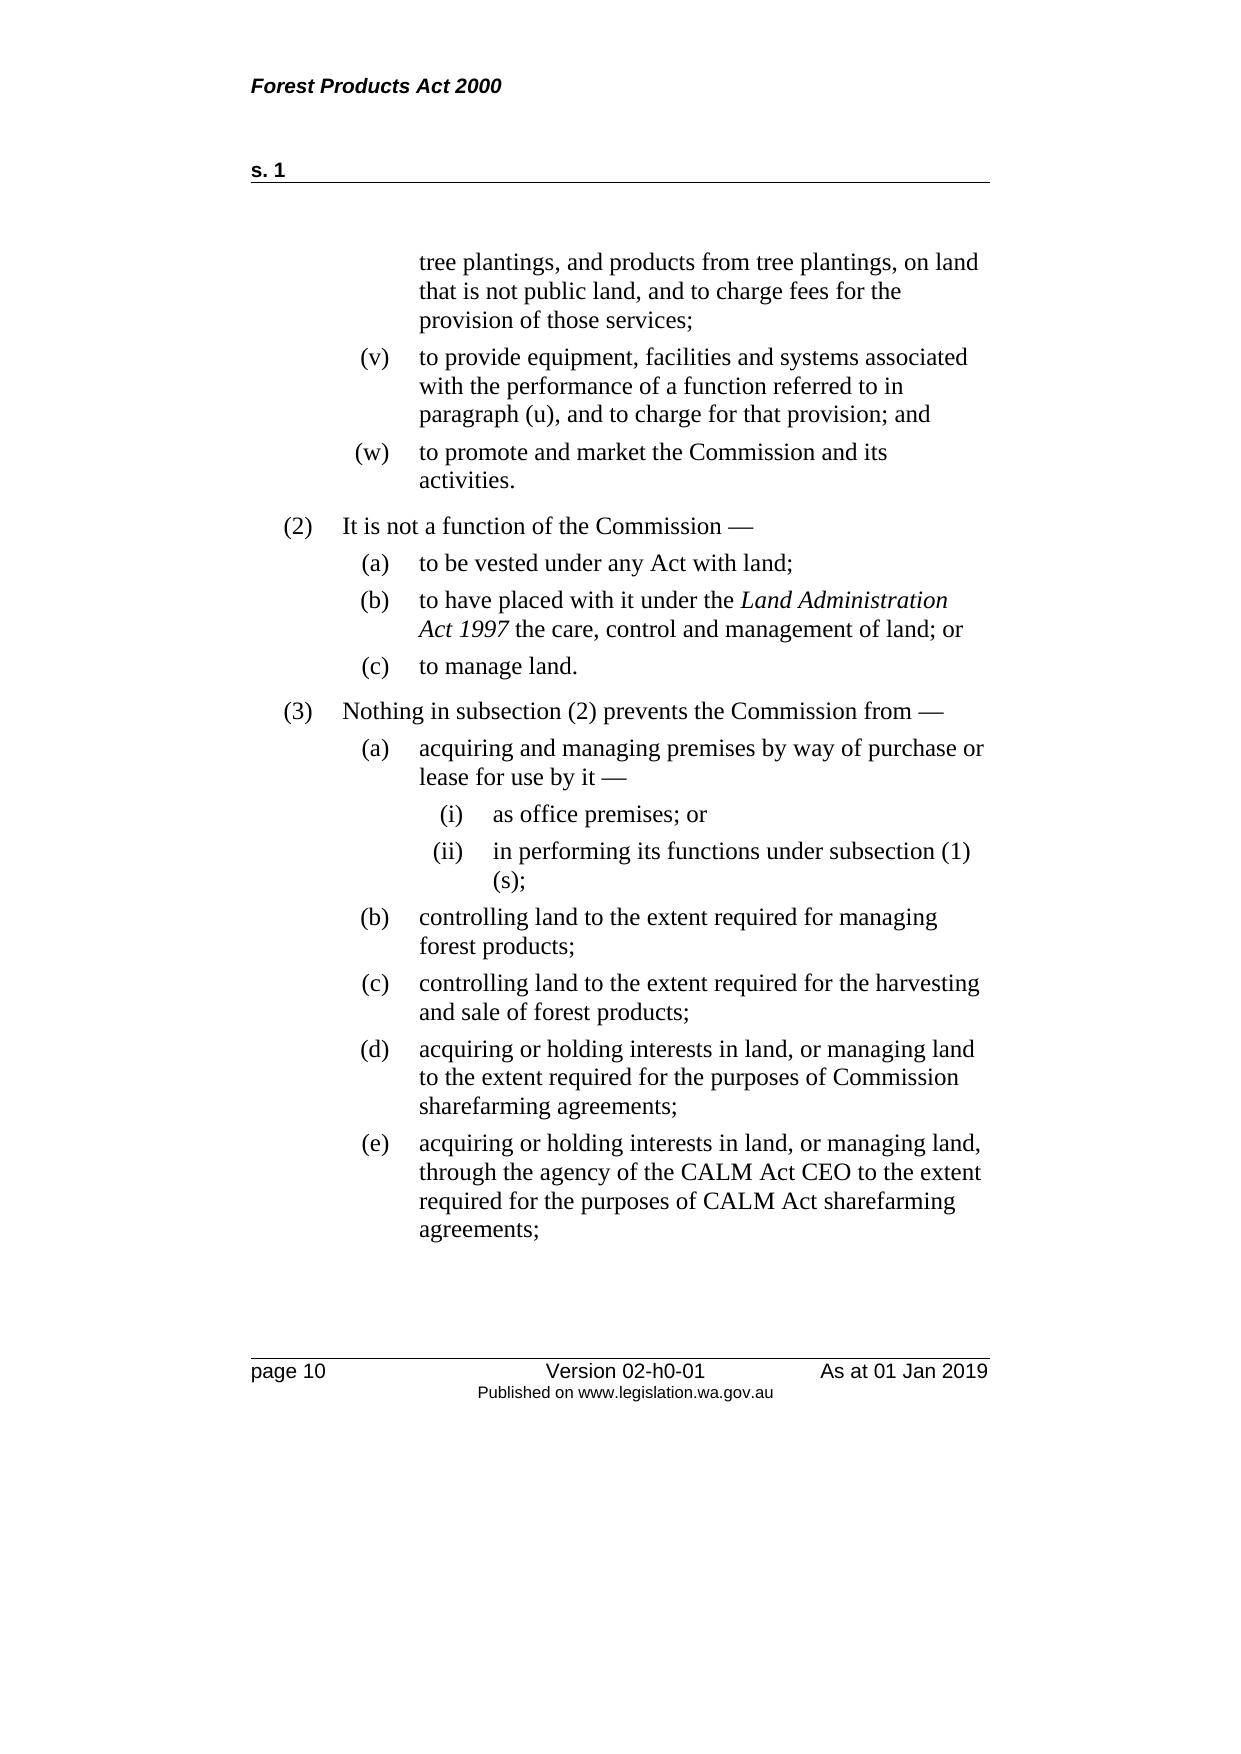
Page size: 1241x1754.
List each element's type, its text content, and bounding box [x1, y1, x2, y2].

text (a) acquiring and managing premises by way of purchase or lease for use by it — [251, 733, 990, 791]
text (2) It is not a function of the Commission — [251, 511, 990, 539]
text (c) to manage land. [251, 651, 990, 679]
text (c) controlling land to the extent required for the harvesting and sale of forest products; [251, 968, 990, 1025]
text (ii) in performing its functions under subsection (1)(s); [251, 836, 990, 894]
text (a) to be vested under any Act with land; [251, 548, 990, 577]
text (v) to provide equipment, facilities and systems associated with the performance of a function referred to in paragraph (u), and to charge for that provision; and [251, 342, 990, 428]
text (b) controlling land to the extent required for managing forest products; [251, 902, 990, 959]
text (b) to have placed with it under the Land Administration Act 1997 the care, control and management of land; or [251, 585, 990, 642]
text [251, 247, 990, 334]
text (d) acquiring or holding interests in land, or managing land to the extent required for the purposes of Commission sharefarming agreements; [251, 1034, 990, 1120]
text (i) as office premises; or [251, 799, 990, 828]
text (w) to promote and market the Commission and its activities. [251, 437, 990, 494]
text (3) Nothing in subsection (2) prevents the Commission from — [251, 696, 990, 725]
text (e) acquiring or holding interests in land, or managing land, through the agency of the CALM Act CEO to the extent required for the purposes of CALM Act sharefarming agreements; [251, 1128, 990, 1243]
